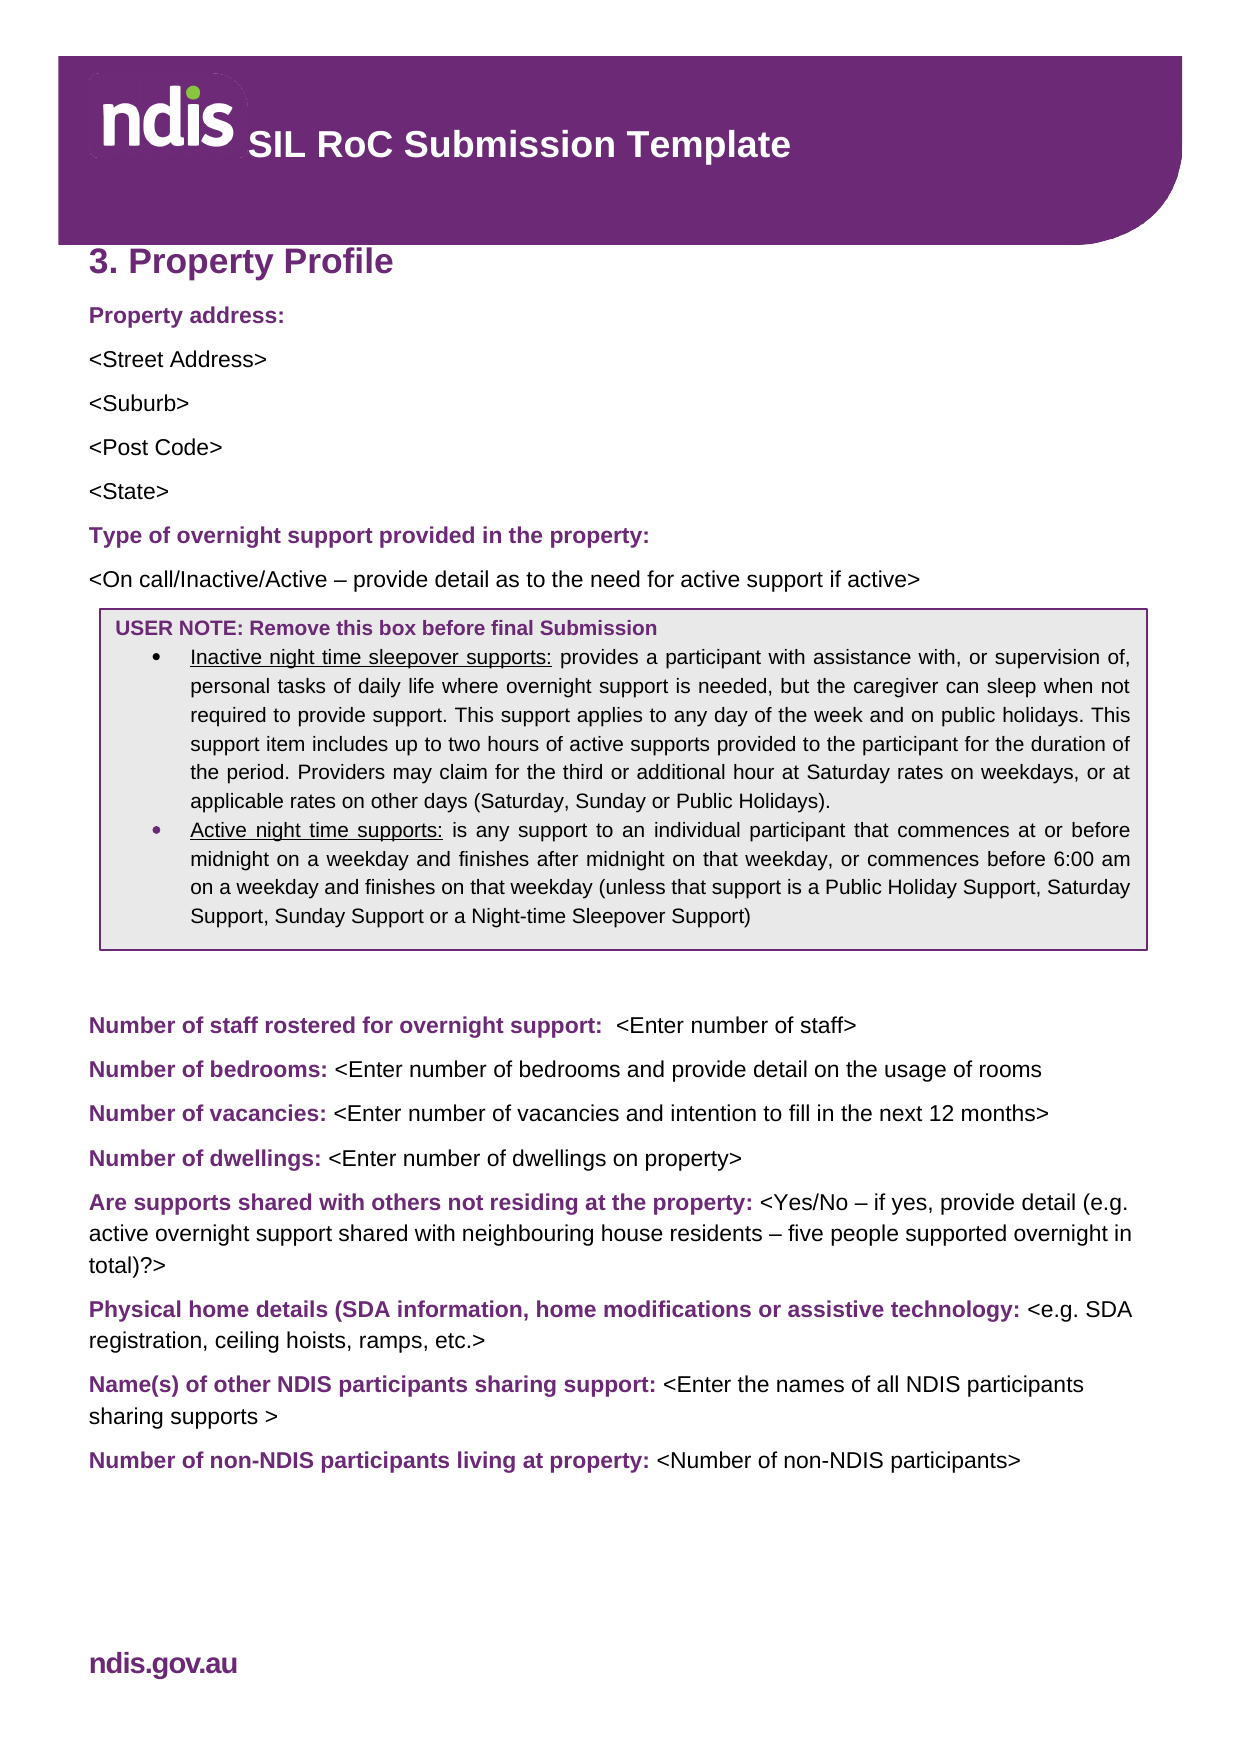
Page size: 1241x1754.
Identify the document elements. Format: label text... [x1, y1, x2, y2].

text Type of overnight support provided in the property: [89, 522, 1152, 549]
picture [58, 56, 1183, 245]
text <Suburb> [89, 390, 1152, 417]
text Name(s) of other NDIS participants sharing support: <Enter the names of all NDIS participants sharing supports > [89, 1371, 1152, 1429]
text Number of bedrooms: <Enter number of bedrooms and provide detail on the usage of rooms [89, 1056, 1152, 1083]
list <On call/Inactive/Active – provide detail as to the need for active support if active> [89, 566, 1152, 593]
text Number of dwellings: <Enter number of dwellings on property> [89, 1144, 1152, 1171]
text Physical home details (SDA information, home modifications or assistive technology: <e.g. SDA registration, ceiling hoists, ramps, etc.> [89, 1296, 1152, 1354]
text Number of non-NDIS participants living at property: <Number of non-NDIS participants> [89, 1447, 1152, 1473]
text Number of vacancies: <Enter number of vacancies and intention to fill in the next 12 months> [89, 1100, 1152, 1127]
text <Post Code> [89, 434, 1152, 461]
text Are supports shared with others not residing at the property: <Yes/No – if yes, provide detail (e.g. active overnight support shared with neighbouring house residents – five people supported overnight in total)?> [89, 1188, 1152, 1278]
subtitle 3. Property Profile [89, 241, 1152, 281]
text Property address: [89, 302, 1152, 328]
text <Street Address> [89, 346, 1152, 372]
text <State> [89, 478, 1152, 505]
text Number of staff rostered for overnight support: <Enter number of staff> [89, 1012, 1152, 1039]
